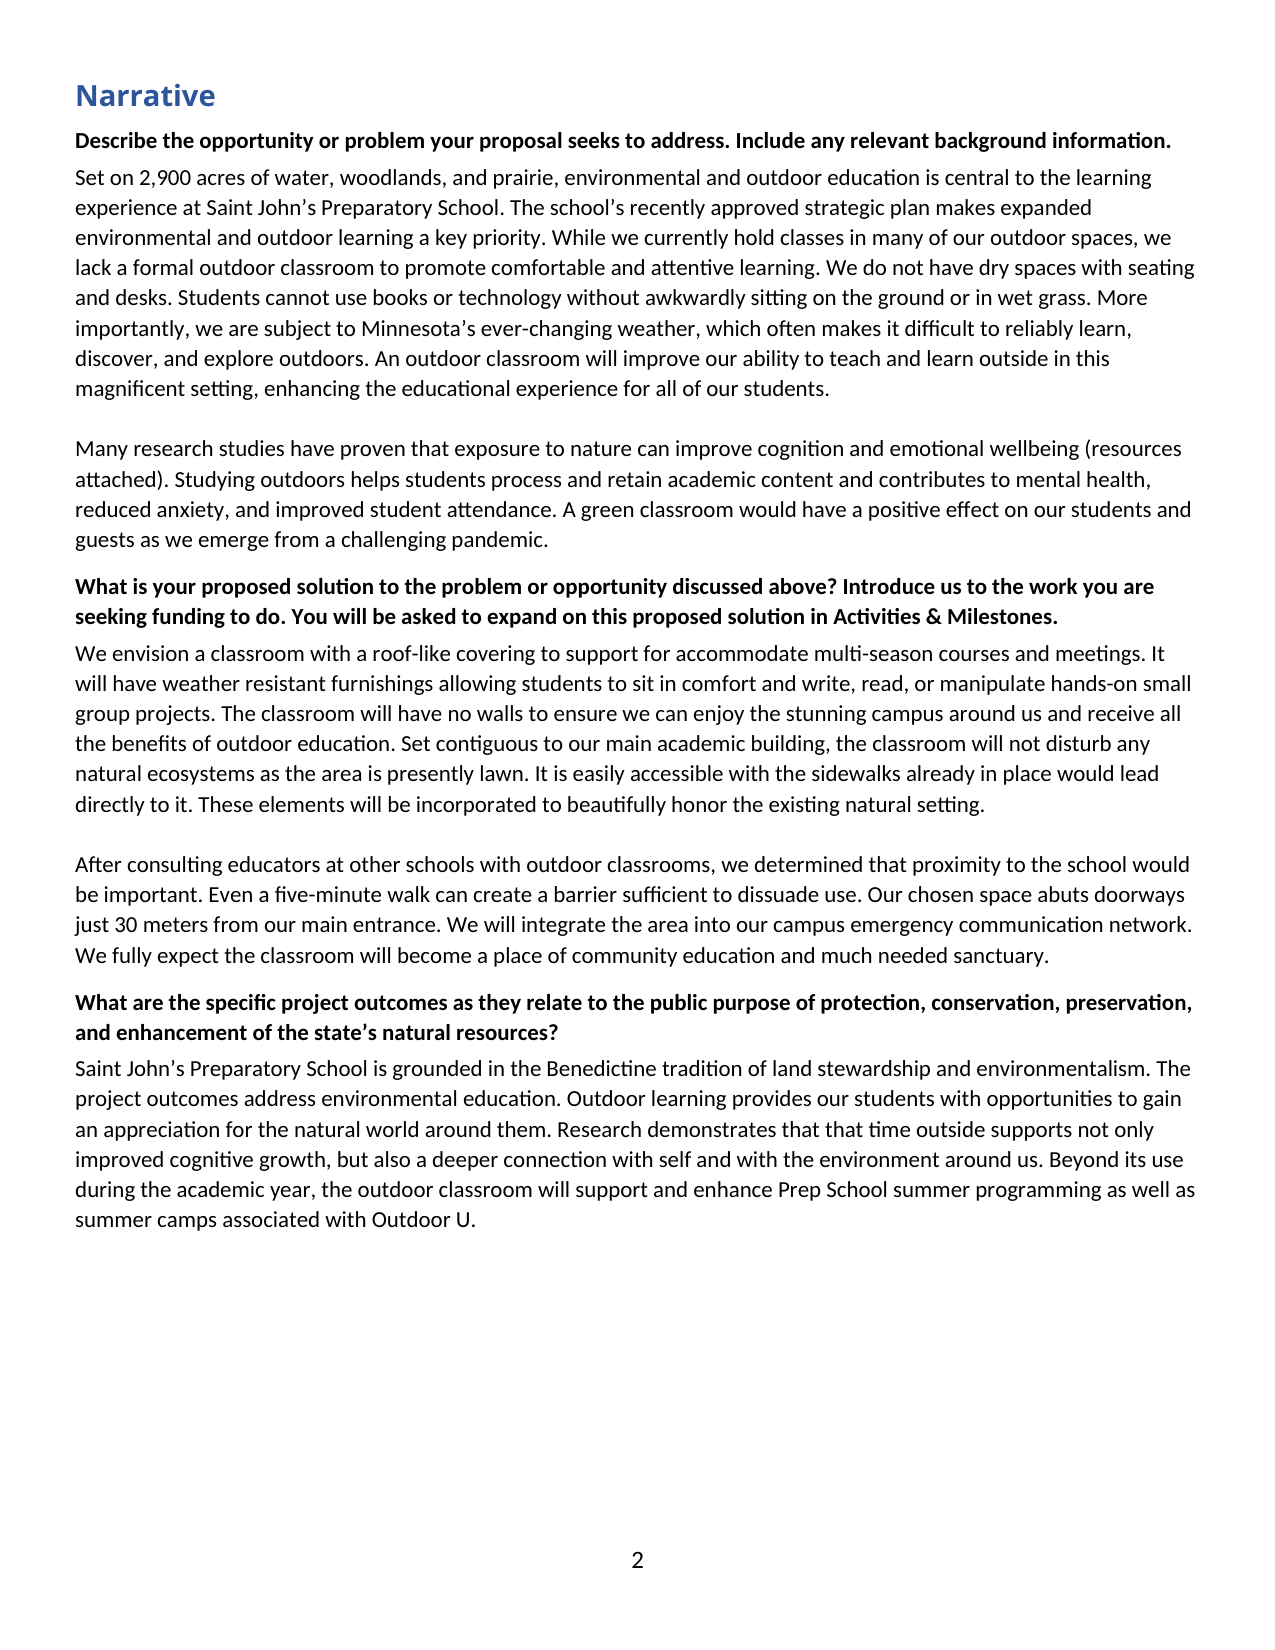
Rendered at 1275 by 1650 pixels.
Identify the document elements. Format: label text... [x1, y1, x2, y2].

text Describe the opportunity or problem your proposal seeks to address. Include any relevant background information. [75, 126, 1200, 154]
text What are the specific project outcomes as they relate to the public purpose of protection, conservation, preservation, and enhancement of the state’s natural resources? [75, 988, 1200, 1046]
text What is your proposed solution to the problem or opportunity discussed above? Introduce us to the work you are seeking funding to do. You will be asked to expand on this proposed solution in Activities & Milestones. [75, 572, 1200, 630]
text Set on 2,900 acres of water, woodlands, and prairie, environmental and outdoor education is central to the learning experience at Saint John’s Preparatory School. The school’s recently approved strategic plan makes expanded environmental and outdoor learning a key priority. While we currently hold classes in many of our outdoor spaces, we lack a formal outdoor classroom to promote comfortable and attentive learning. We do not have dry spaces with seating and desks. Students cannot use books or technology without awkwardly sitting on the ground or in wet grass. More importantly, we are subject to Minnesota’s ever-changing weather, which often makes it difficult to reliably learn, discover, and explore outdoors. An outdoor classroom will improve our ability to teach and learn outside in this magnificent setting, enhancing the educational experience for all of our students. Many research studies have proven that exposure to nature can improve cognition and emotional wellbeing (resources attached). Studying outdoors helps students process and retain academic content and contributes to mental health, reduced anxiety, and improved student attendance. A green classroom would have a positive effect on our students and guests as we emerge from a challenging pandemic. [75, 163, 1200, 553]
subtitle Narrative [75, 75, 1200, 115]
text We envision a classroom with a roof-like covering to support for accommodate multi-season courses and meetings. It will have weather resistant furnishings allowing students to sit in comfort and write, read, or manipulate hands-on small group projects. The classroom will have no walls to ensure we can enjoy the stunning campus around us and receive all the benefits of outdoor education. Set contiguous to our main academic building, the classroom will not disturb any natural ecosystems as the area is presently lawn. It is easily accessible with the sidewalks already in place would lead directly to it. These elements will be incorporated to beautifully honor the existing natural setting. After consulting educators at other schools with outdoor classrooms, we determined that proximity to the school would be important. Even a five-minute walk can create a barrier sufficient to dissuade use. Our chosen space abuts doorways just 30 meters from our main entrance. We will integrate the area into our campus emergency communication network. We fully expect the classroom will become a place of community education and much needed sanctuary. [75, 639, 1200, 969]
text Saint John’s Preparatory School is grounded in the Benedictine tradition of land stewardship and environmentalism. The project outcomes address environmental education. Outdoor learning provides our students with opportunities to gain an appreciation for the natural world around them. Research demonstrates that that time outside supports not only improved cognitive growth, but also a deeper connection with self and with the environment around us. Beyond its use during the academic year, the outdoor classroom will support and enhance Prep School summer programming as well as summer camps associated with Outdoor U. [75, 1054, 1200, 1233]
